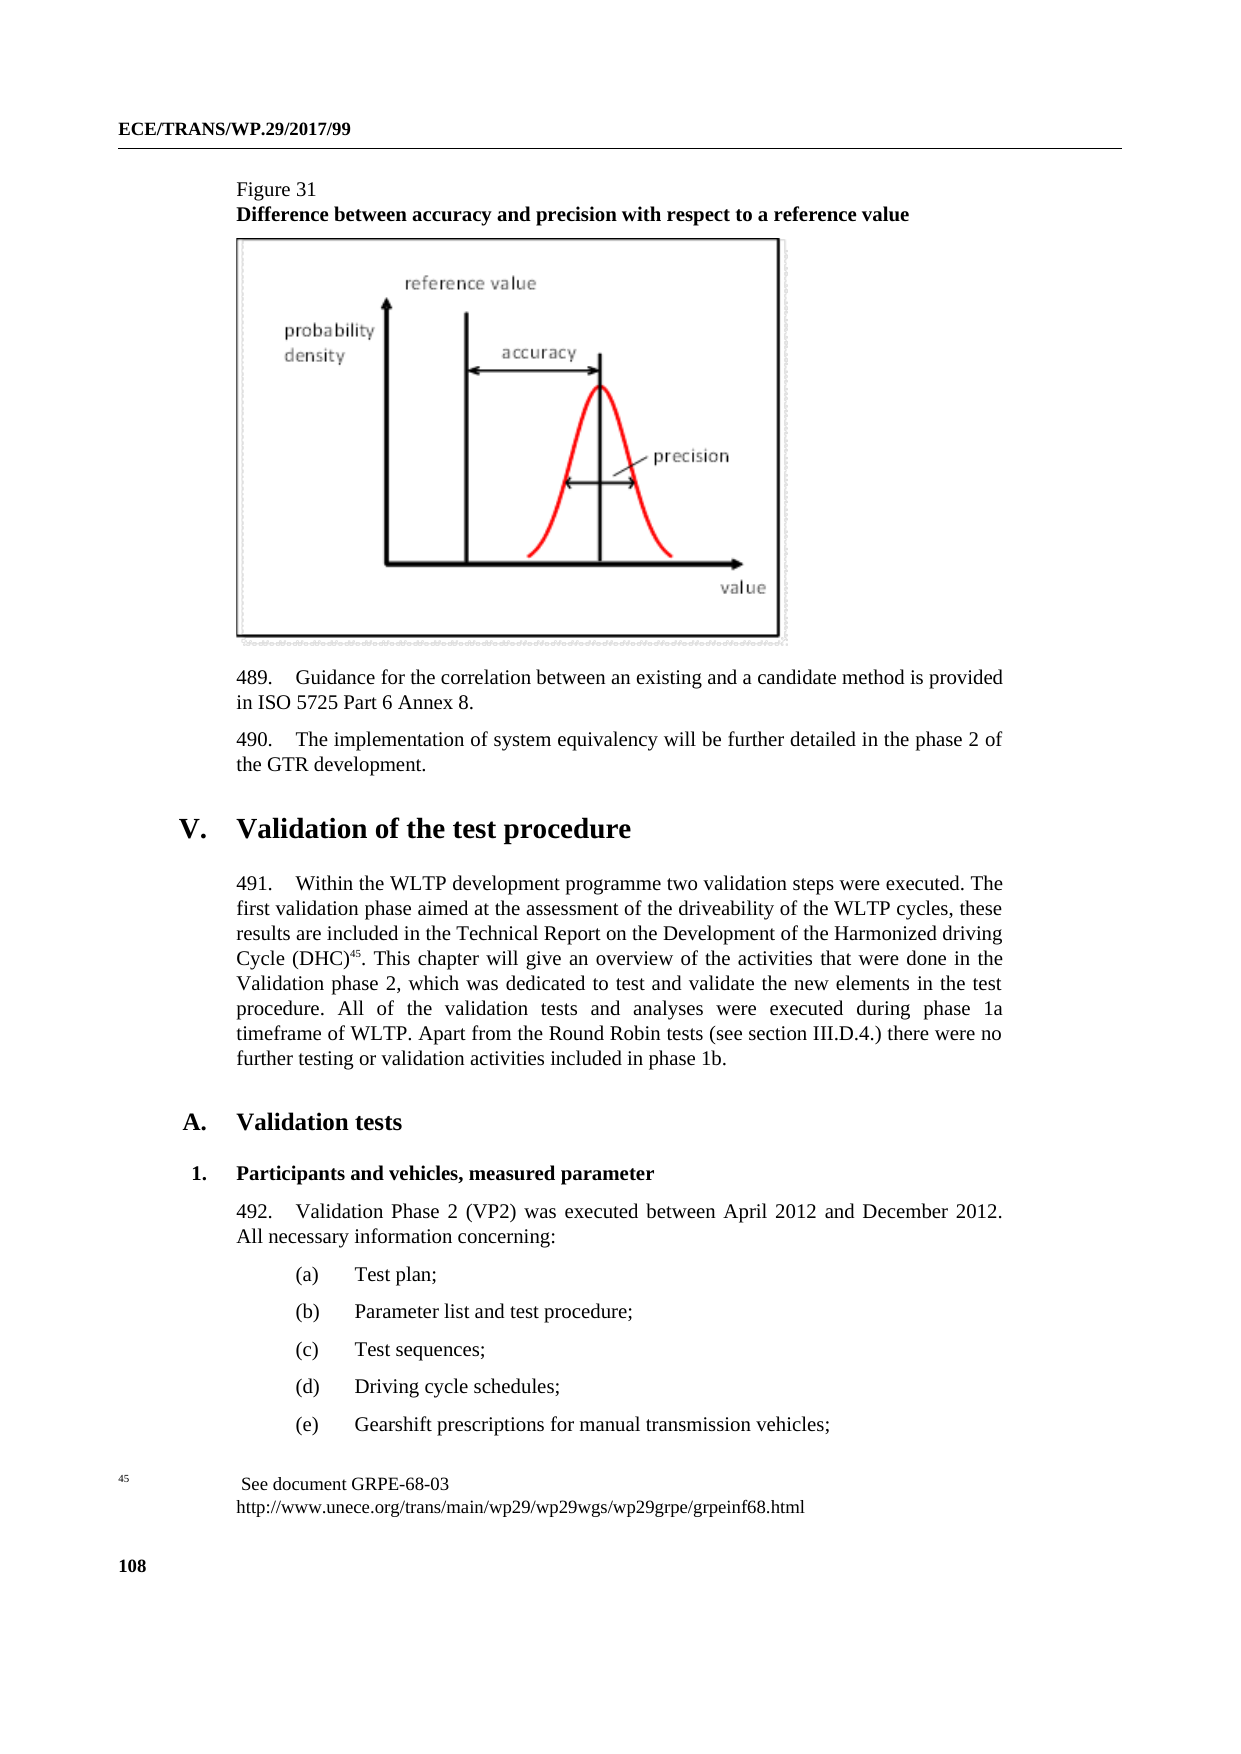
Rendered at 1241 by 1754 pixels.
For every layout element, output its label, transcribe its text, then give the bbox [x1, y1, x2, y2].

text 489. Guidance for the correlation between an existing and a candidate method is provided in ISO 5725 Part 6 Annex 8. [236, 664, 1004, 714]
picture [236, 238, 1182, 652]
text (e) Gearshift prescriptions for manual transmission vehicles; [295, 1411, 1004, 1436]
text (b) Parameter list and test procedure; [295, 1298, 1004, 1323]
text (a) Test plan; [295, 1261, 1004, 1286]
text V. Validation of the test procedure [118, 814, 1004, 845]
text 490. The implementation of system equivalency will be further detailed in the phase 2 of the GTR development. [236, 726, 1004, 776]
text (c) Test sequences; [295, 1336, 1004, 1361]
text (d) Driving cycle schedules; [295, 1373, 1004, 1398]
text 1. Participants and vehicles, measured parameter [118, 1161, 1004, 1186]
text 491. Within the WLTP development programme two validation steps were executed. The first validation phase aimed at the assessment of the driveability of the WLTP cycles, these results are included in the Technical Report on the Development of the Harmonized driving Cycle (DHC). This chapter will give an overview of the activities that were done in the Validation phase 2, which was dedicated to test and validate the new elements in the test procedure. All of the validation tests and analyses were executed during phase 1a timeframe of WLTP. Apart from the Round Robin tests (see section III.D.4.) there were no further testing or validation activities included in phase 1b. [236, 870, 1004, 1070]
text Figure 31 [236, 177, 1122, 201]
text Difference between accuracy and precision with respect to a reference value [236, 201, 1004, 226]
text A. Validation tests [118, 1107, 1004, 1136]
text 492. Validation Phase 2 (VP2) was executed between April 2012 and December 2012. All necessary information concerning: [236, 1198, 1004, 1248]
